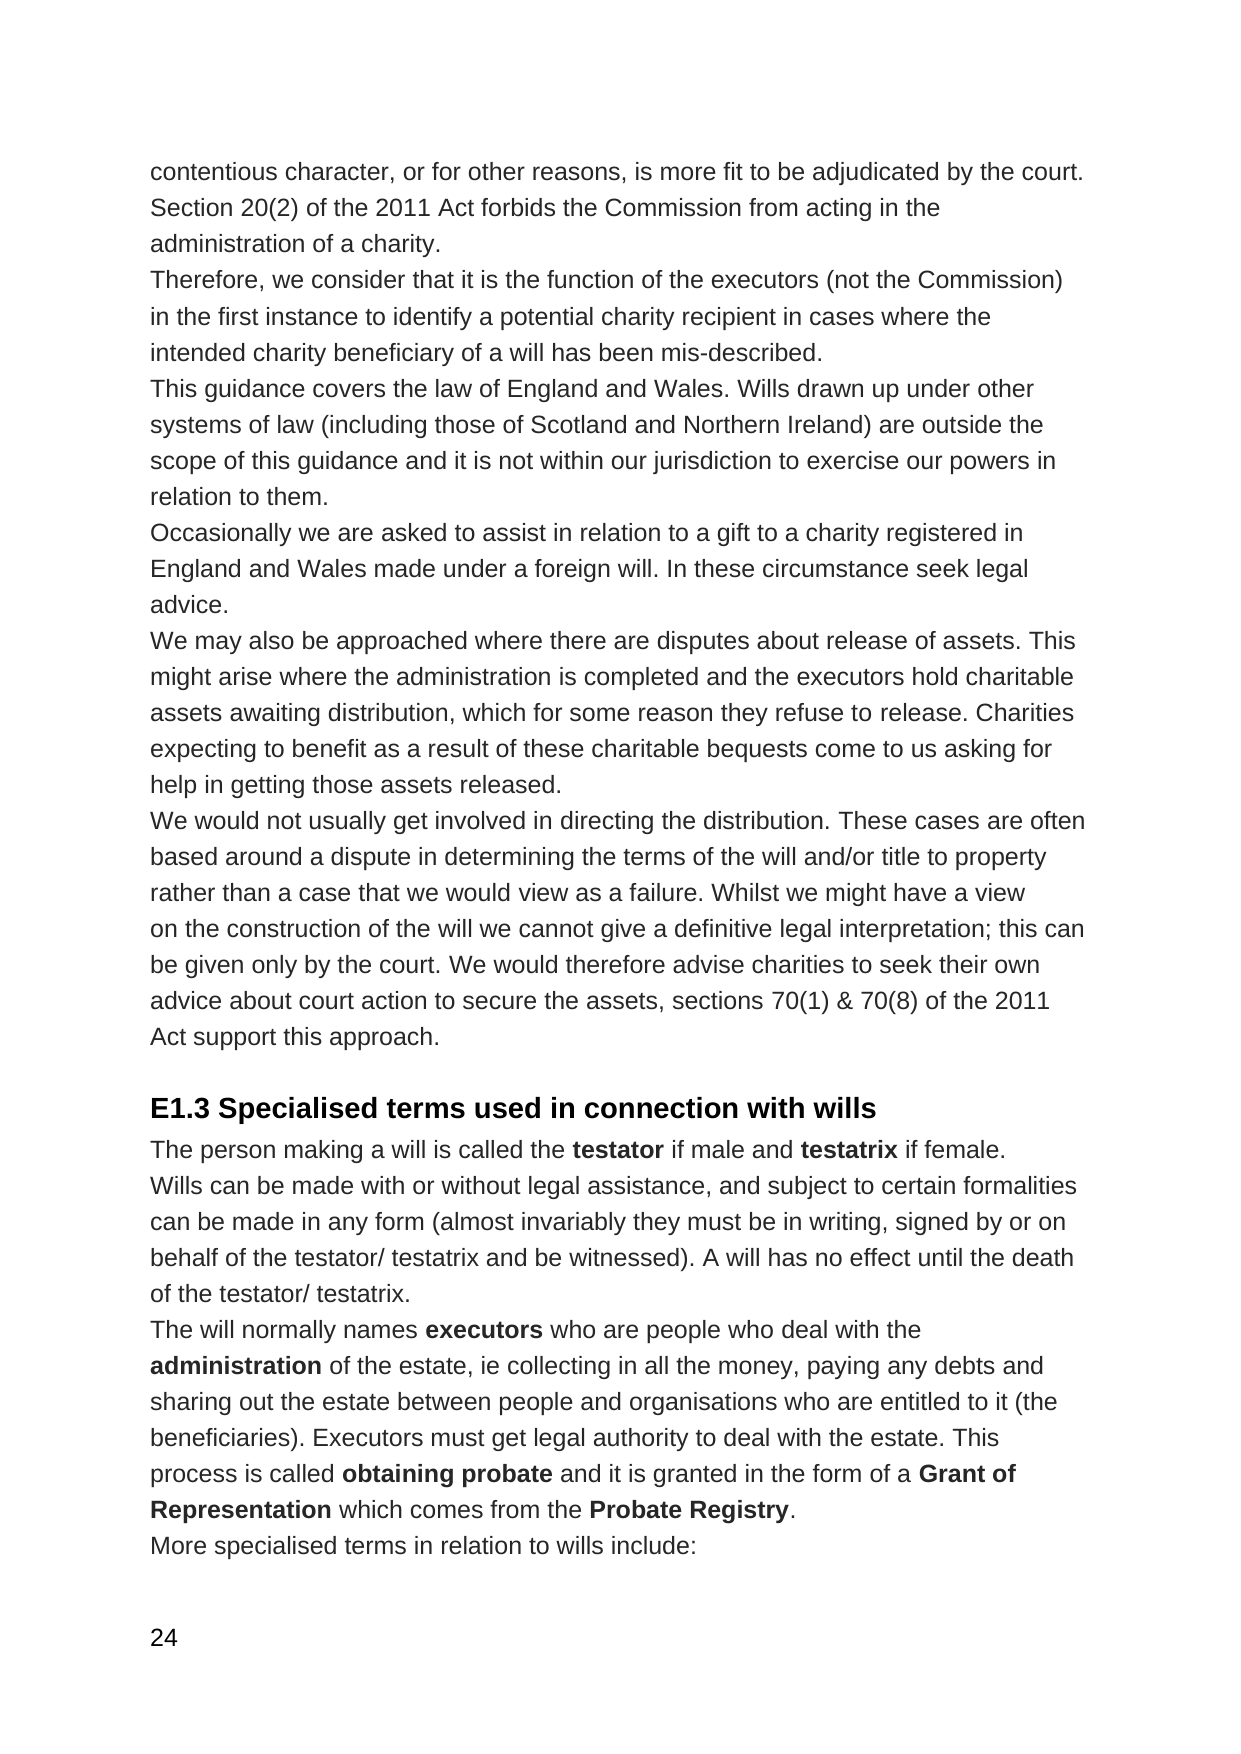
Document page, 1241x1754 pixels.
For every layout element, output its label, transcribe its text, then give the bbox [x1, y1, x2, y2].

text More specialised terms in relation to wills include: [150, 1524, 1090, 1560]
text Therefore, we consider that it is the function of the executors (not the Commission) in the first instance to identify a potential charity recipient in cases where the intended charity beneficiary of a will has been mis-described. [150, 258, 1090, 366]
text The will normally names executors who are people who deal with the administration of the estate, ie collecting in all the money, paying any debts and sharing out the estate between people and organisations who are entitled to it (the beneficiaries). Executors must get legal authority to deal with the estate. This process is called obtaining probate and it is granted in the form of a Grant of Representation which comes from the Probate Registry. [150, 1308, 1090, 1524]
text Wills can be made with or without legal assistance, and subject to certain formalities can be made in any form (almost invariably they must be in writing, signed by or on behalf of the testator/ testatrix and be witnessed). A will has no effect until the death of the testator/ testatrix. [150, 1163, 1090, 1308]
text This guidance covers the law of England and Wales. Wills drawn up under other systems of law (including those of Scotland and Northern Ireland) are outside the scope of this guidance and it is not within our jurisdiction to exercise our powers in relation to them. [150, 366, 1090, 510]
text We would not usually get involved in directing the distribution. These cases are often based around a dispute in determining the terms of the will and/or title to property rather than a case that we would view as a failure. Whilst we might have a view on the construction of the will we cannot give a definitive legal interpretation; this can be given only by the court. We would therefore advise charities to seek their own advice about court action to secure the assets, sections 70(1) & 70(8) of the 2011 Act support this approach. [150, 799, 1090, 1051]
text The person making a will is called the testator if male and testatrix if female. [150, 1127, 1090, 1163]
text We may also be approached where there are disputes about release of assets. This might arise where the administration is completed and the executors hold charitable assets awaiting distribution, which for some reason they refuse to release. Charities expecting to benefit as a result of these charitable bequests come to us asking for help in getting those assets released. [150, 618, 1090, 799]
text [150, 150, 1090, 258]
text Occasionally we are asked to assist in relation to a gift to a charity registered in England and Wales made under a foreign will. In these circumstance seek legal advice. [150, 510, 1090, 618]
subtitle E1.3 Specialised terms used in connection with wills [150, 1091, 1090, 1125]
